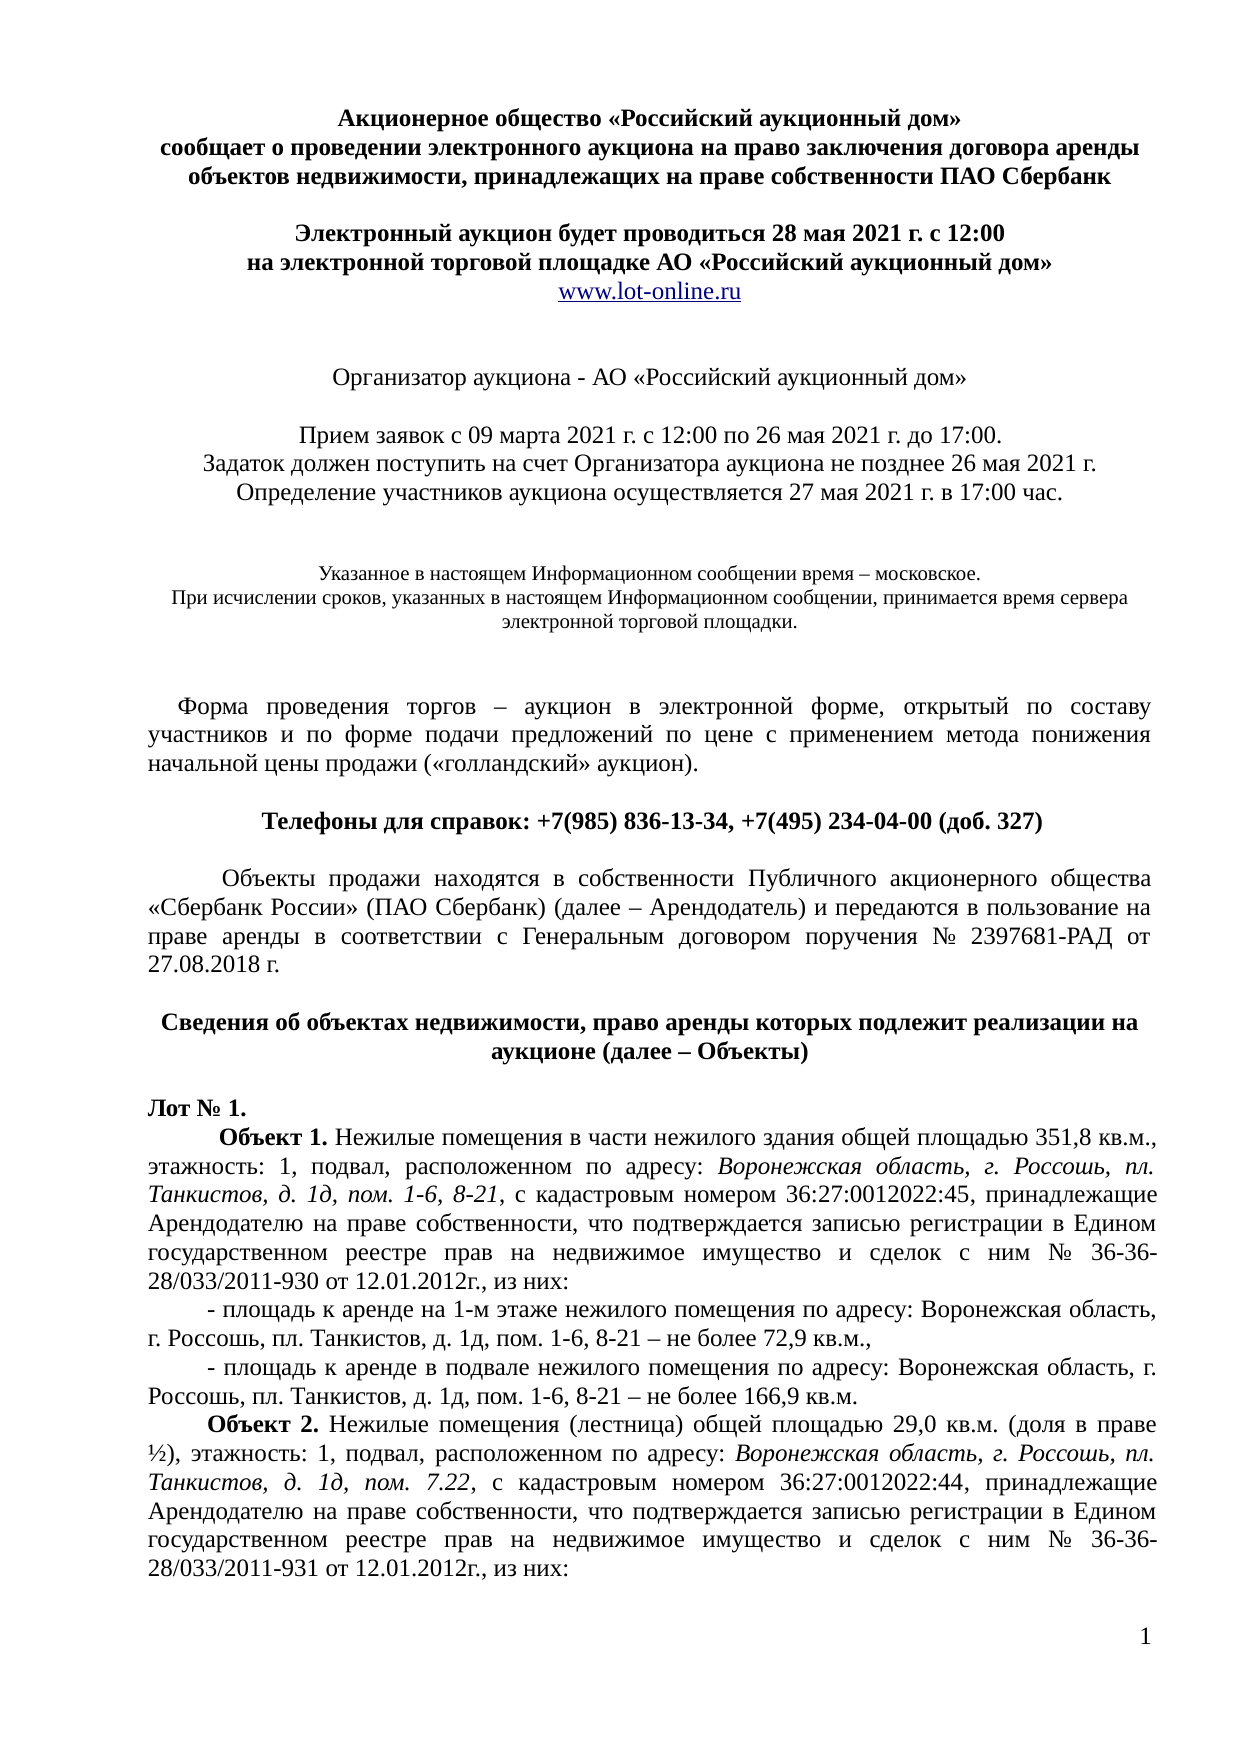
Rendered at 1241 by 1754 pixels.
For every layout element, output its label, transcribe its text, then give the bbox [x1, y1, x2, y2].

text Акционерное общество «Российский аукционный дом» [148, 103, 1152, 132]
text - площадь к аренде на 1-м этаже нежилого помещения по адресу: Воронежская область, г. Россошь, пл. Танкистов, д. 1д, пом. 1-6, 8-21 – не более 72,9 кв.м., [148, 1294, 1157, 1352]
text Организатор аукциона - АО «Российский аукционный дом» [148, 362, 1152, 391]
text сообщает о проведении электронного аукциона на право заключения договора аренды объектов недвижимости, принадлежащих на праве собственности ПАО Сбербанк [148, 132, 1152, 190]
text Прием заявок с 09 марта 2021 г. с 12:00 по 26 мая 2021 г. до 17:00. [148, 420, 1153, 448]
text Объекты продажи находятся в собственности Публичного акционерного общества «Сбербанк России» (ПАО Сбербанк) (далее – Арендодатель) и передаются в пользование на праве аренды в соответствии с Генеральным договором поручения № 2397681-РАД от 27.08.2018 г. [148, 863, 1152, 978]
text www.lot-online.ru [148, 276, 1152, 305]
text Объект 2. Нежилые помещения (лестница) общей площадью 29,0 кв.м. (доля в праве ½), этажность: 1, подвал, расположенном по адресу: Воронежская область, г. Россошь, пл. Танкистов, д. 1д, пом. 7.22, с кадастровым номером 36:27:0012022:44, принадлежащие Арендодателю на праве собственности, что подтверждается записью регистрации в Едином государственном реестре прав на недвижимое имущество и сделок с ним № 36-36-28/033/2011-931 от 12.01.2012г., из них: [148, 1409, 1157, 1582]
text При исчислении сроков, указанных в настоящем Информационном сообщении, принимается время сервера электронной торговой площадки. [148, 585, 1152, 633]
text Форма проведения торгов – аукцион в электронной форме, открытый по составу участников и по форме подачи предложений по цене с применением метода понижения начальной цены продажи («голландский» аукцион). [148, 691, 1152, 777]
text на электронной торговой площадке АО «Российский аукционный дом» [148, 247, 1152, 276]
text Электронный аукцион будет проводиться 28 мая 2021 г. с 12:00 [148, 218, 1152, 247]
text Указанное в настоящем Информационном сообщении время – московское. [148, 561, 1152, 585]
text Телефоны для справок: +7(985) 836-13-34, +7(495) 234-04-00 (доб. 327) [148, 806, 1156, 834]
text Задаток должен поступить на счет Организатора аукциона не позднее 26 мая 2021 г. [148, 448, 1152, 477]
text Объект 1. Нежилые помещения в части нежилого здания общей площадью 351,8 кв.м., этажность: 1, подвал, расположенном по адресу: Воронежская область, г. Россошь, пл. Танкистов, д. 1д, пом. 1-6, 8-21, с кадастровым номером 36:27:0012022:45, принадлежащие Арендодателю на праве собственности, что подтверждается записью регистрации в Едином государственном реестре прав на недвижимое имущество и сделок с ним № 36-36-28/033/2011-930 от 12.01.2012г., из них: [148, 1122, 1157, 1294]
text Определение участников аукциона осуществляется 27 мая 2021 г. в 17:00 час. [148, 477, 1152, 506]
text - площадь к аренде в подвале нежилого помещения по адресу: Воронежская область, г. Россошь, пл. Танкистов, д. 1д, пом. 1-6, 8-21 – не более 166,9 кв.м. [148, 1352, 1157, 1409]
text Лот № 1. [148, 1093, 1152, 1122]
text Сведения об объектах недвижимости, право аренды которых подлежит реализации на аукционе (далее – Объекты) [148, 1007, 1152, 1064]
